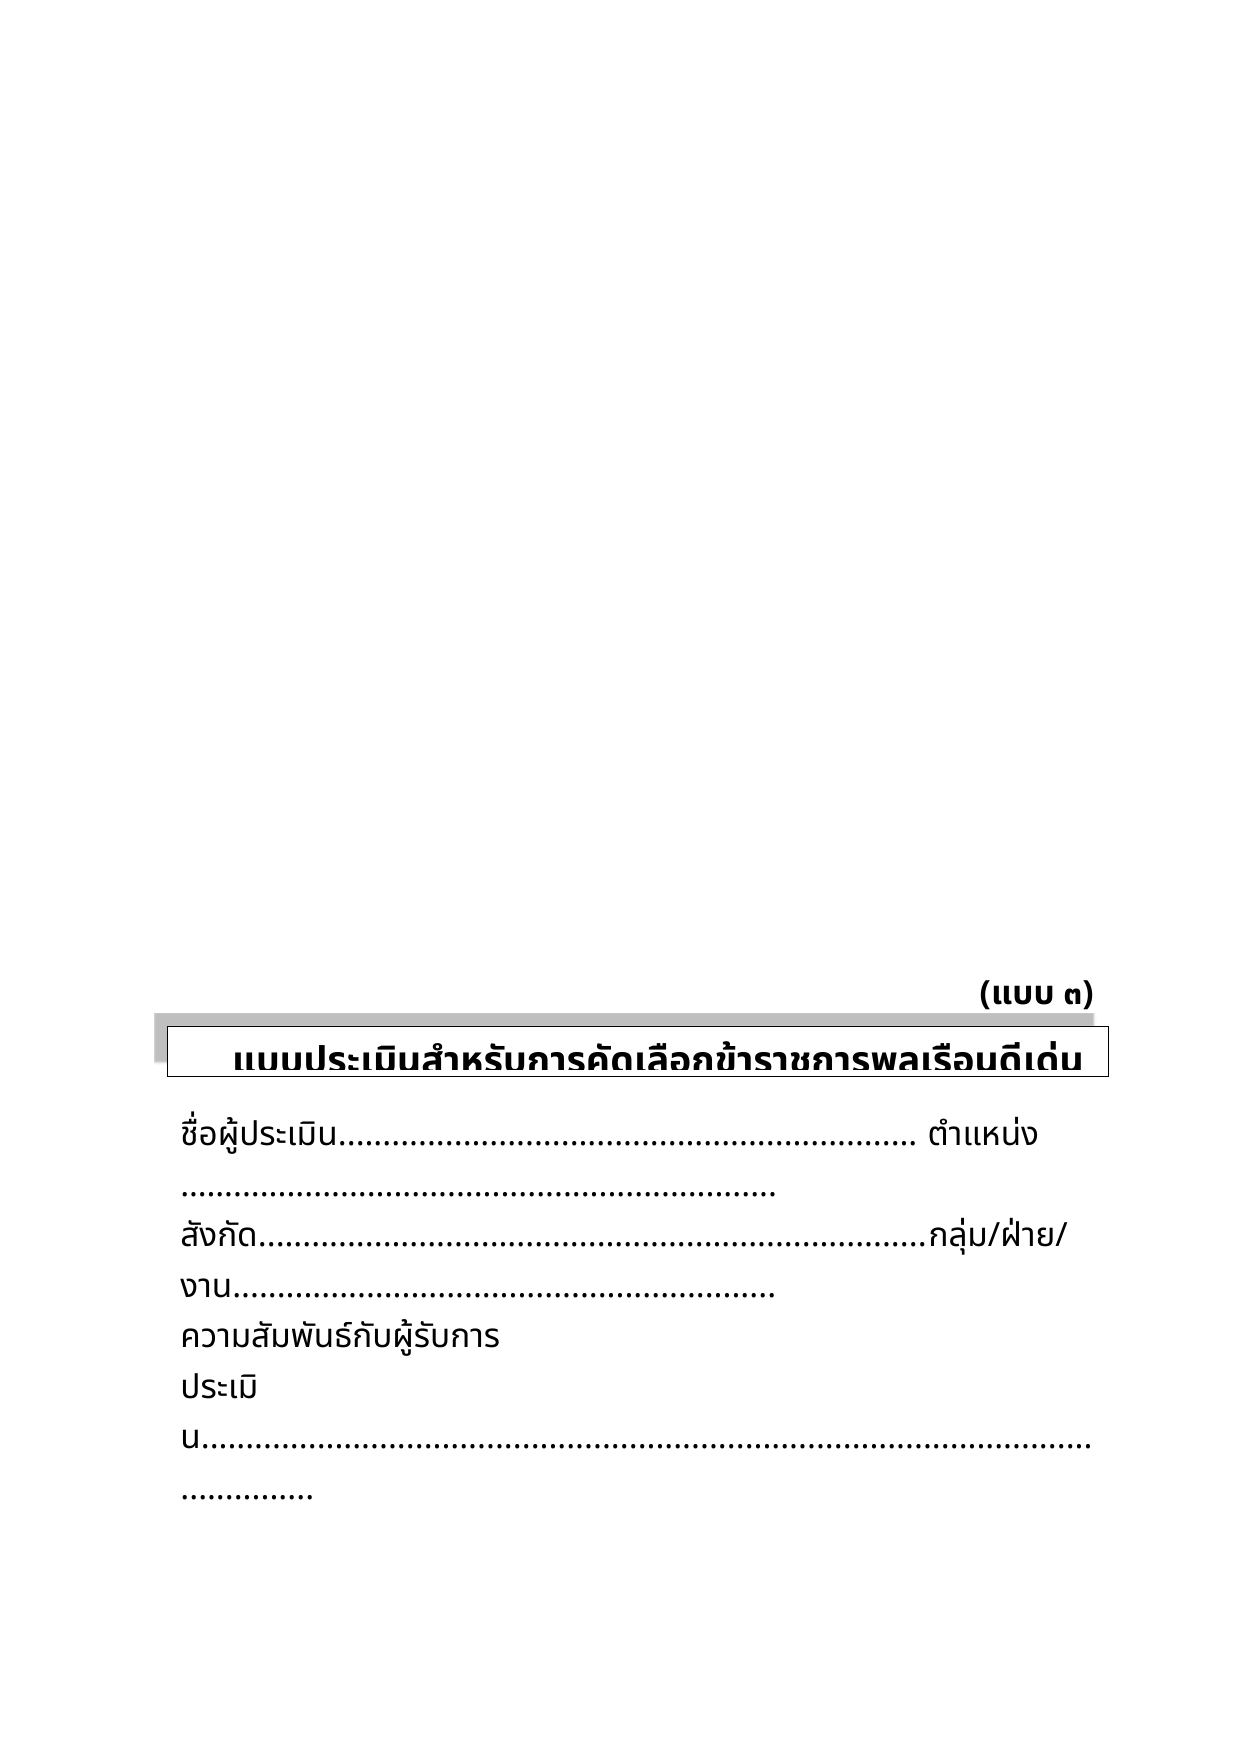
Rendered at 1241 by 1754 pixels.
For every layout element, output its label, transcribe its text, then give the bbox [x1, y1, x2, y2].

text ความสัมพันธ์กับผู้รับการประเมิน................................................................................................................... [180, 1312, 1095, 1509]
text (แบบ ๓) [180, 968, 1093, 1013]
text ชื่อผู้ประเมิน................................................................. ตำแหน่ง ……............................................................. [180, 1110, 1095, 1211]
text สังกัด...........................................................................กลุ่ม/ฝ่าย/งาน............................................................. [180, 1211, 1095, 1312]
